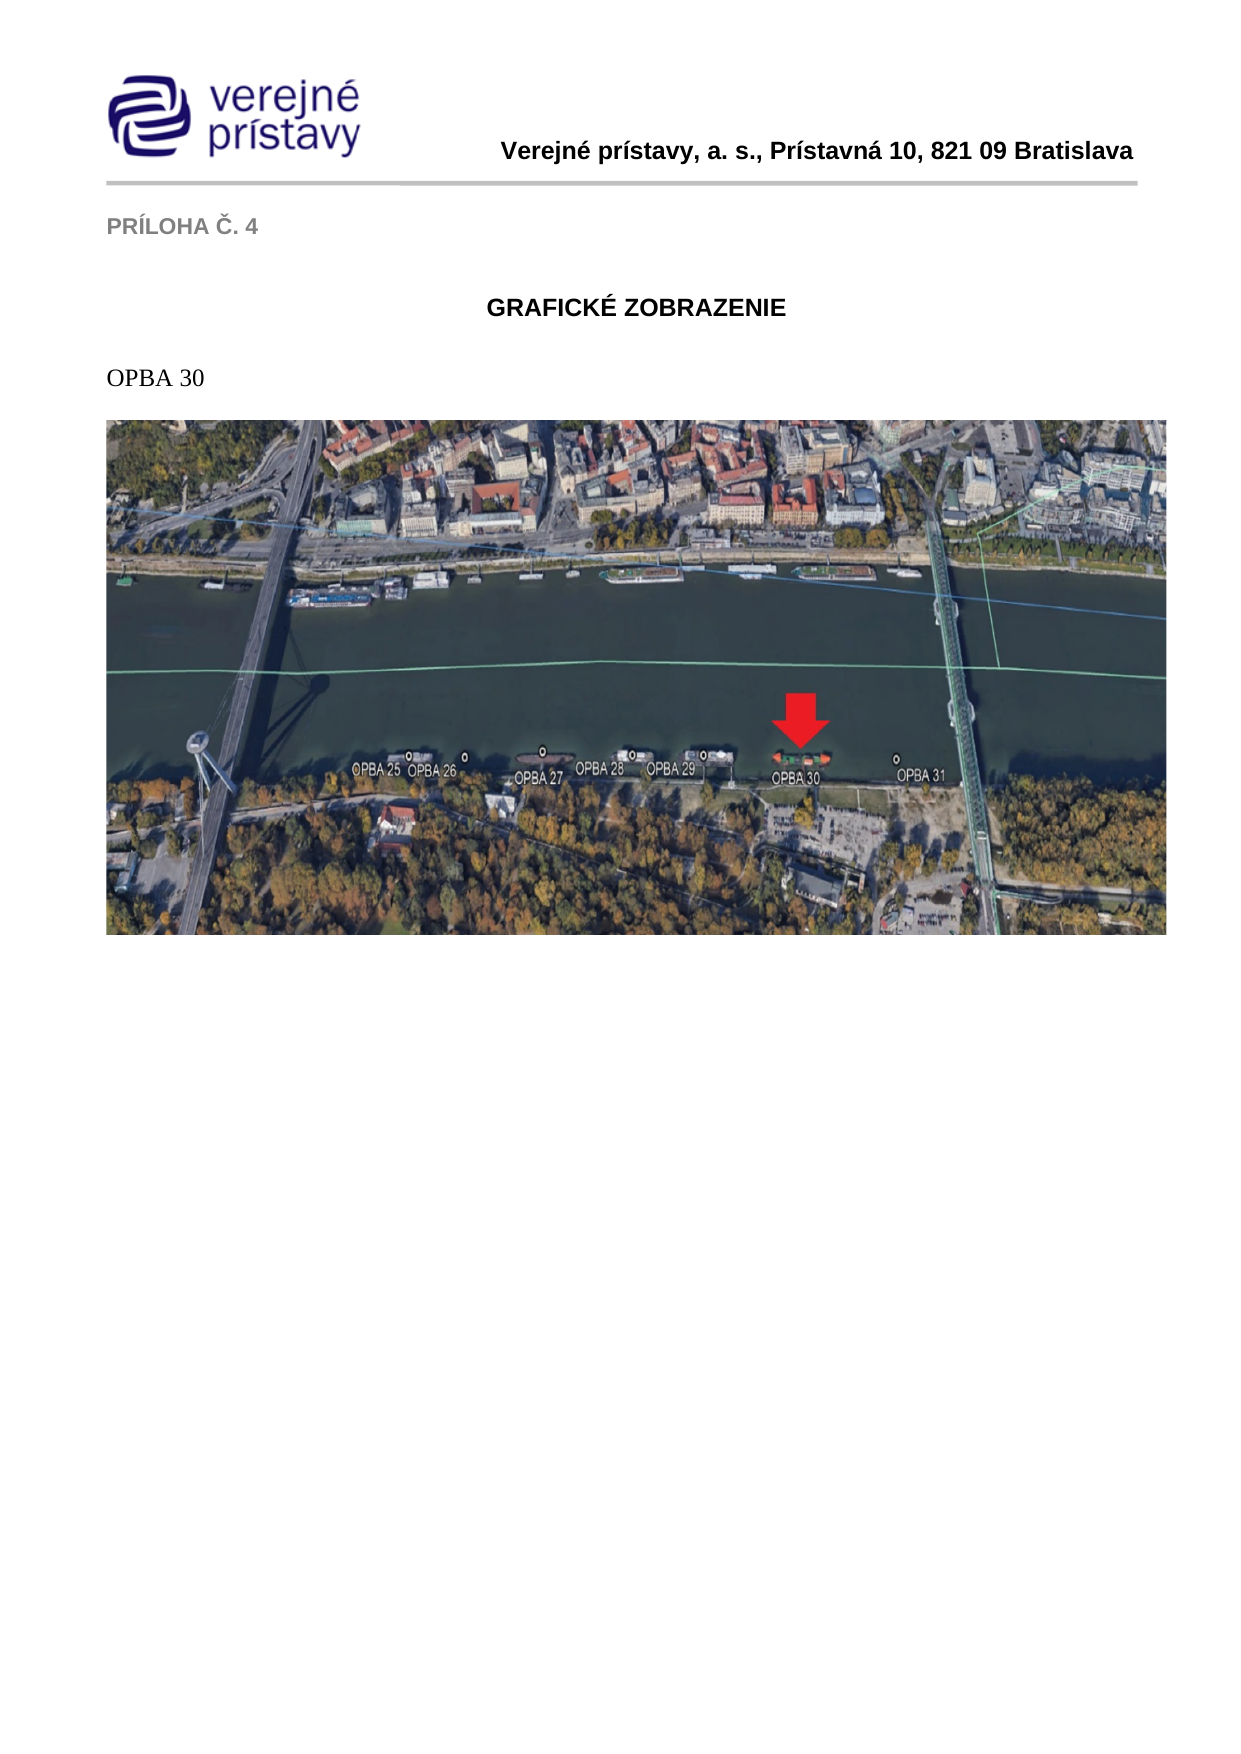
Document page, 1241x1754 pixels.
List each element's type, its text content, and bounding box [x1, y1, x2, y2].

subtitle GRAFICKÉ ZOBRAZENIE [106, 293, 1167, 322]
text OPBA 30 [106, 363, 1167, 392]
picture [106, 420, 1167, 935]
picture [106, 73, 363, 160]
subtitle PRÍLOHA Č. 4 [106, 213, 1167, 239]
